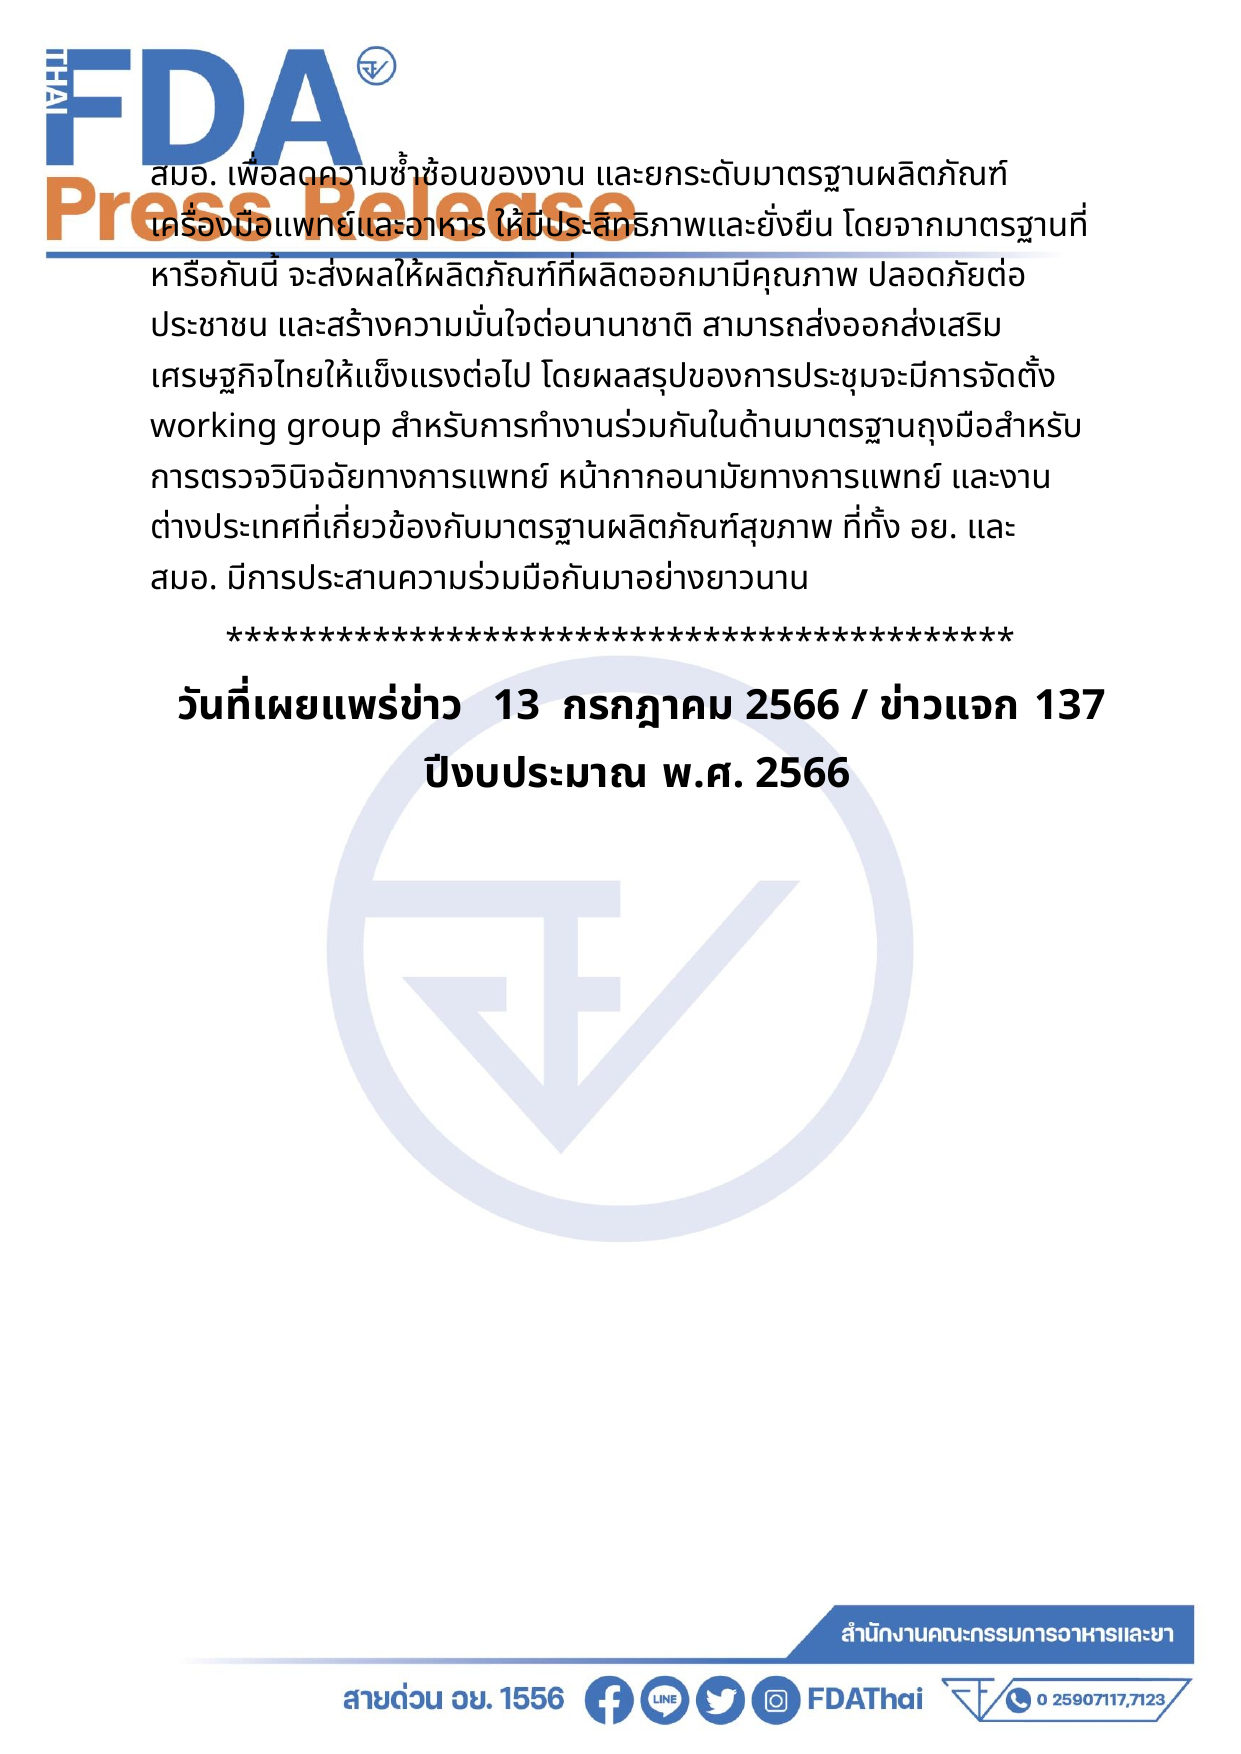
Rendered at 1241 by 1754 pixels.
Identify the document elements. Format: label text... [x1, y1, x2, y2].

text ******************************************* [150, 617, 1090, 662]
picture [7, 0, 1233, 1754]
text วันที่เผยแพร่ข่าว 13 กรกฎาคม 2566 / ข่าวแจก 137 ปีงบประมาณ พ.ศ. 2566 [150, 675, 1124, 807]
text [150, 150, 1090, 604]
